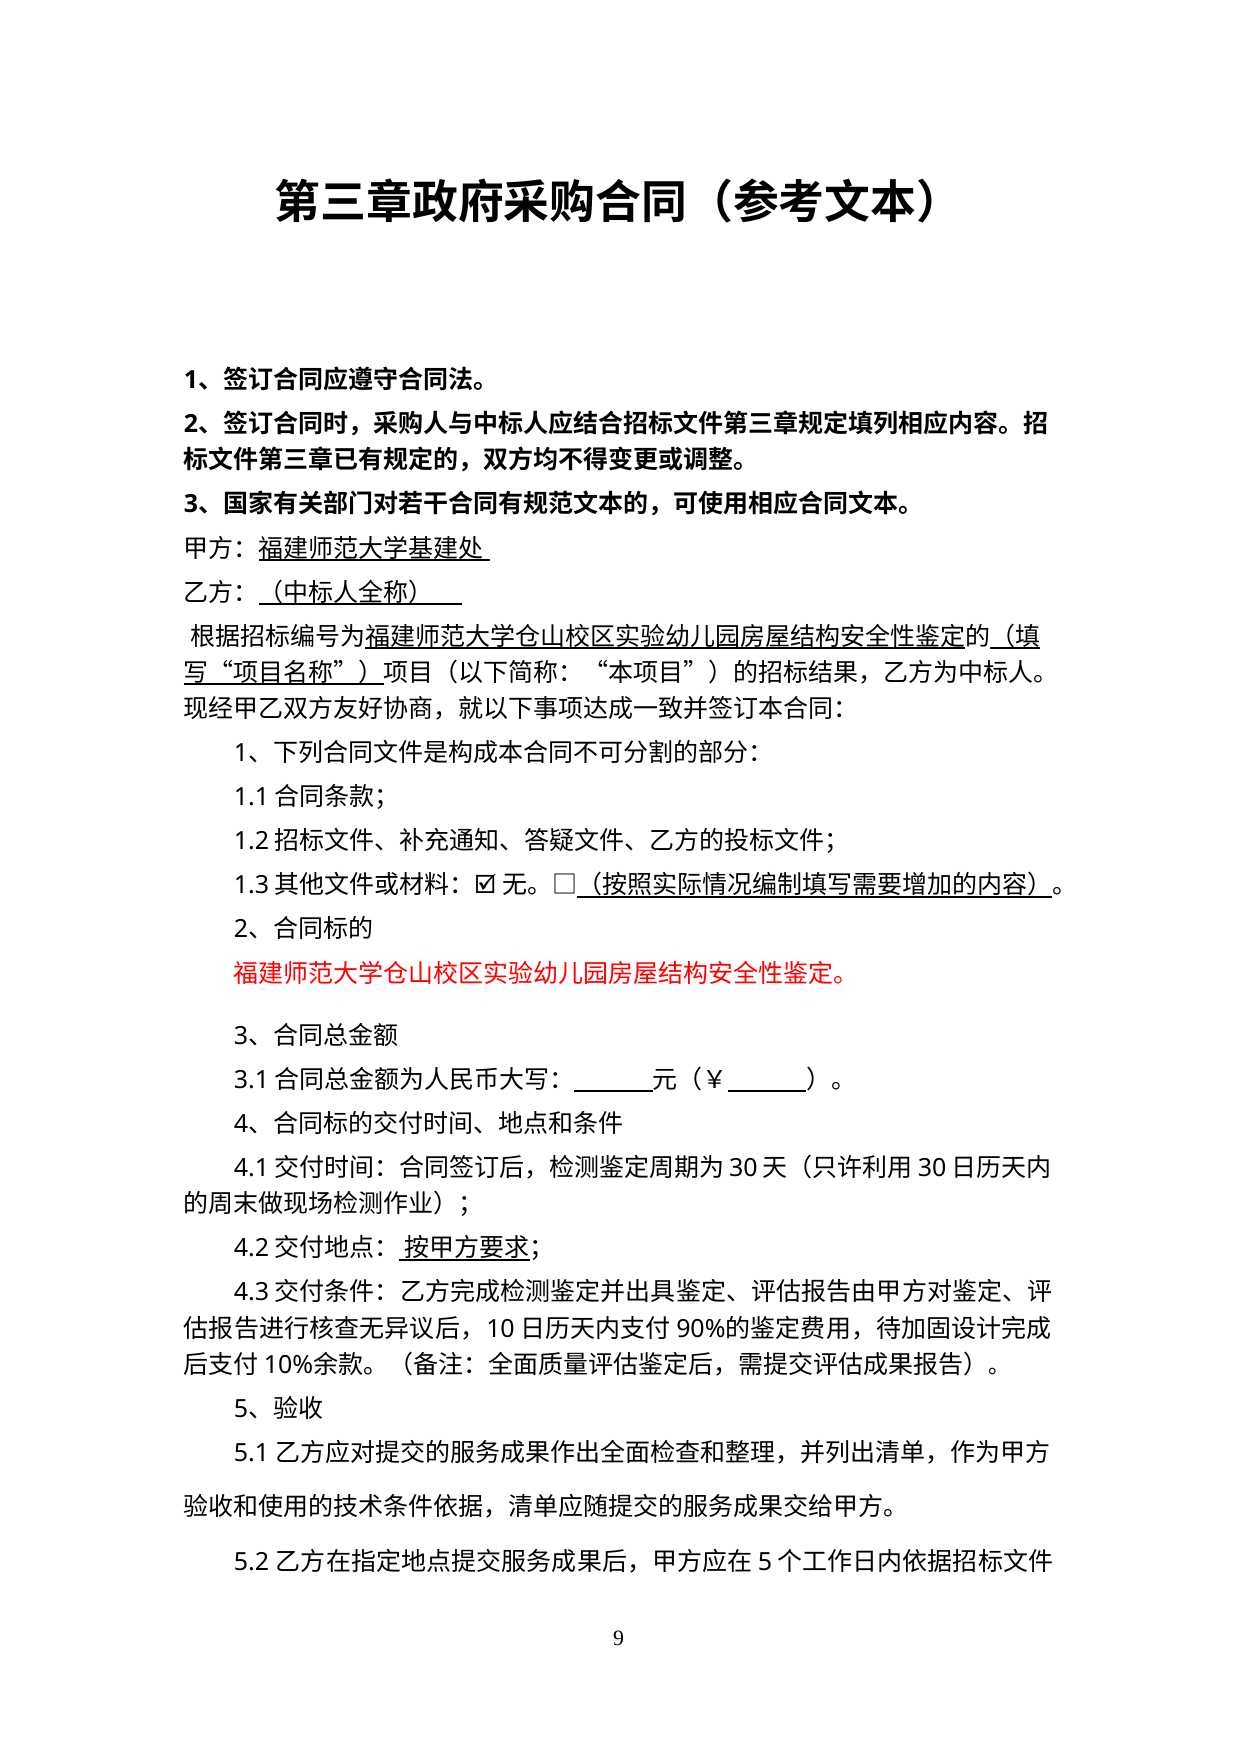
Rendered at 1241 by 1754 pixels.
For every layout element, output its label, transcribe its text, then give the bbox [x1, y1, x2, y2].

text 乙方：（中标人全称） [184, 572, 1053, 608]
text 1.3其他文件或材料：无。□（按照实际情况编制填写需要增加的内容）。 [184, 865, 1053, 901]
text 1.2招标文件、补充通知、答疑文件、乙方的投标文件； [184, 821, 1053, 857]
text 4、合同标的交付时间、地点和条件 [184, 1103, 1053, 1139]
text 根据招标编号为福建师范大学仓山校区实验幼儿园房屋结构安全性鉴定的（填写“项目名称”）项目（以下简称：“本项目”）的招标结果，乙方为中标人。现经甲乙双方友好协商，就以下事项达成一致并签订本合同： [184, 616, 1053, 725]
text 4.3交付条件：乙方完成检测鉴定并出具鉴定、评估报告由甲方对鉴定、评估报告进行核查无异议后，10日历天内支付90%的鉴定费用，待加固设计完成后支付10%余款。（备注：全面质量评估鉴定后，需提交评估成果报告）。 [184, 1272, 1053, 1381]
text 2、签订合同时，采购人与中标人应结合招标文件第三章规定填列相应内容。招标文件第三章已有规定的，双方均不得变更或调整。 [184, 404, 1053, 476]
text 3、国家有关部门对若干合同有规范文本的，可使用相应合同文本。 [184, 484, 1053, 520]
text 2、合同标的 [184, 909, 1053, 945]
text 5、验收 [184, 1388, 1053, 1424]
text 3.1合同总金额为人民币大写： 元（￥ ）。 [184, 1059, 1053, 1096]
text 5.1 乙方应对提交的服务成果作出全面检查和整理，并列出清单，作为甲方验收和使用的技术条件依据，清单应随提交的服务成果交给甲方。 [184, 1432, 1053, 1523]
text 1、下列合同文件是构成本合同不可分割的部分： [184, 733, 1053, 769]
text 福建师范大学仓山校区实验幼儿园房屋结构安全性鉴定。 [184, 953, 1053, 989]
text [184, 1541, 1053, 1577]
text 4.1交付时间：合同签订后，检测鉴定周期为30天（只许利用30日历天内的周末做现场检测作业）； [184, 1147, 1053, 1220]
text 1、签订合同应遵守合同法。 [184, 359, 1053, 396]
subtitle 第三章政府采购合同（参考文本） [184, 165, 1053, 232]
text 3、合同总金额 [184, 1015, 1053, 1051]
text 1.1合同条款； [184, 777, 1053, 813]
text 4.2交付地点： 按甲方要求； [184, 1228, 1053, 1264]
text 甲方：福建师范大学基建处 [184, 528, 1053, 564]
